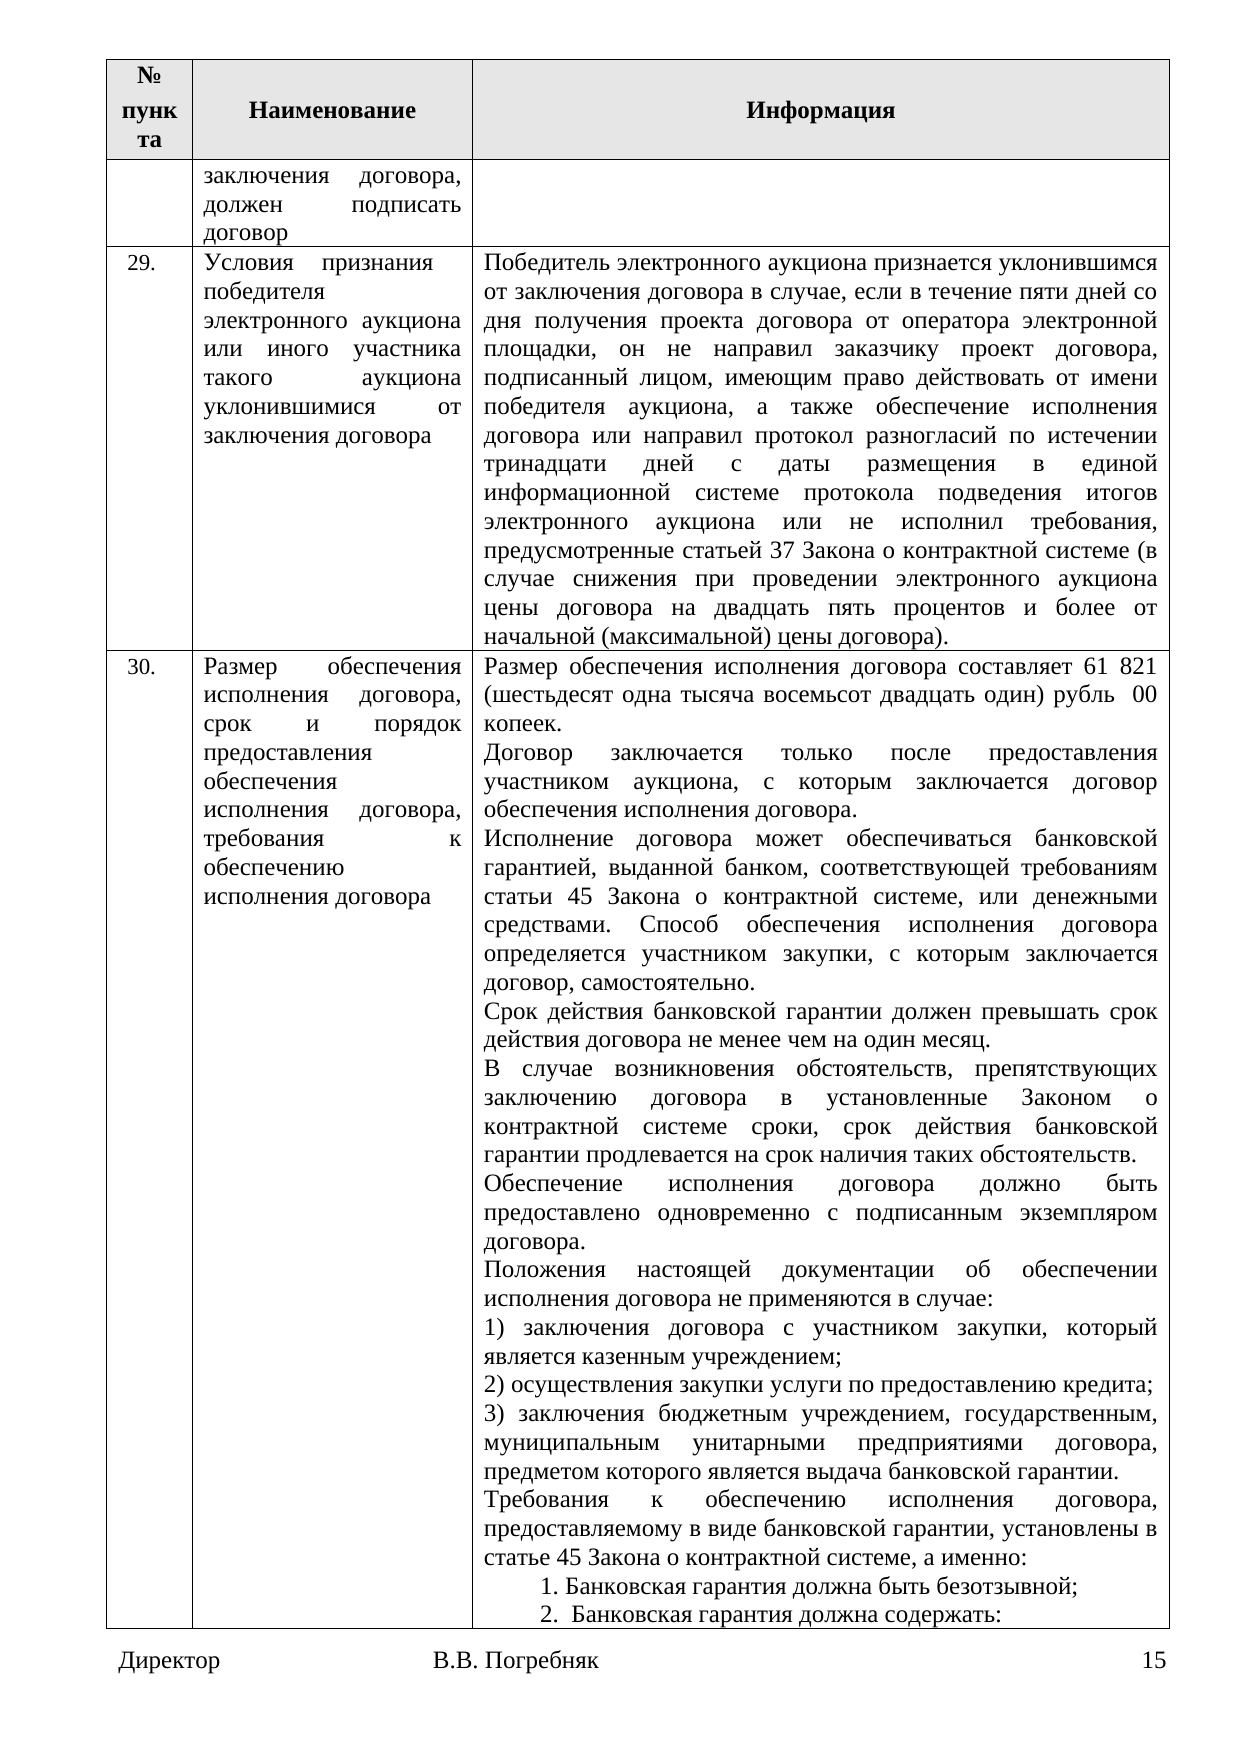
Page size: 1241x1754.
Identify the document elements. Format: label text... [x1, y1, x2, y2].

table_cell Победитель электронного аукциона признается уклонившимся от заключения договора в случае, если в течение пяти дней со дня получения проекта договора от оператора электронной площадки, он не направил заказчику проект договора, подписанный лицом, имеющим право действовать от имени победителя аукциона, а также обеспечение исполнения договора или направил протокол разногласий по истечении тринадцати дней с даты размещения в единой информационной системе протокола подведения итогов электронного аукциона или не исполнил требования, предусмотренные статьей 37 Закона о контрактной системе (в случае снижения при проведении электронного аукциона цены договора на двадцать пять процентов и более от начальной (максимальной) цены договора). [473, 247, 1169, 650]
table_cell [473, 651, 1169, 1628]
table_header Информация [473, 60, 1169, 159]
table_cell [193, 651, 472, 1628]
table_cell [193, 160, 472, 246]
table_header № пункта [107, 60, 192, 159]
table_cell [473, 160, 1169, 246]
table_cell Условия признания победителя электронного аукциона или иного участника такого аукциона уклонившимися от заключения договора [193, 247, 472, 650]
table_cell [107, 160, 192, 246]
table_cell [107, 651, 192, 1628]
table_header Наименование [193, 60, 472, 159]
table_cell [107, 247, 192, 650]
